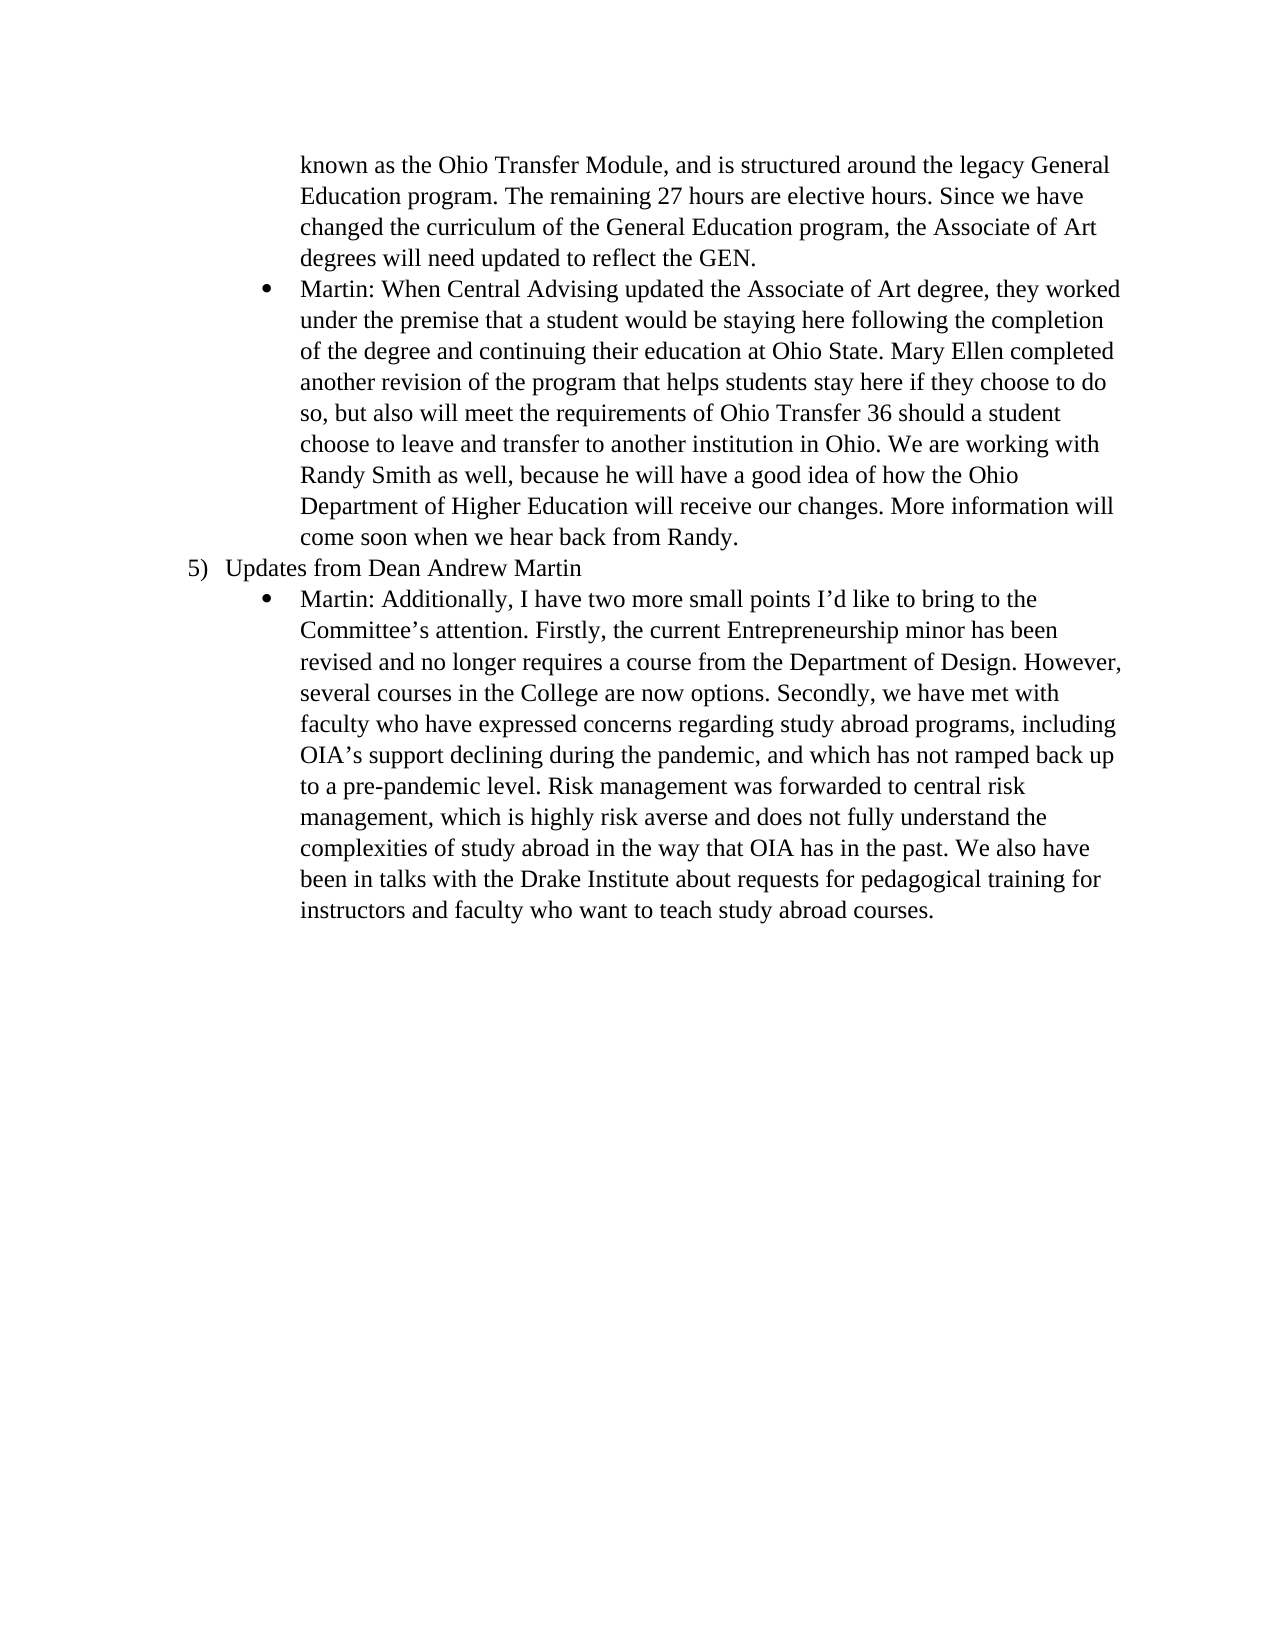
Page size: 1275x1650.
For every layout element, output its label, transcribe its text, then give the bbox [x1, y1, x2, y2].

list Martin: Additionally, I have two more small points I’d like to bring to the Committee’s attention. Firstly, the current Entrepreneurship minor has been revised and no longer requires a course from the Department of Design. However, several courses in the College are now options. Secondly, we have met with faculty who have expressed concerns regarding study abroad programs, including OIA’s support declining during the pandemic, and which has not ramped back up to a pre-pandemic level. Risk management was forwarded to central risk management, which is highly risk averse and does not fully understand the complexities of study abroad in the way that OIA has in the past. We also have been in talks with the Drake Institute about requests for pedagogical training for instructors and faculty who want to teach study abroad courses. [262, 584, 1125, 924]
list Martin: When Central Advising updated the Associate of Art degree, they worked under the premise that a student would be staying here following the completion of the degree and continuing their education at Ohio State. Mary Ellen completed another revision of the program that helps students stay here if they choose to do so, but also will meet the requirements of Ohio Transfer 36 should a student choose to leave and transfer to another institution in Ohio. We are working with Randy Smith as well, because he will have a good idea of how the Ohio Department of Higher Education will receive our changes. More information will come soon when we hear back from Randy. [262, 274, 1125, 551]
list Updates from Dean Andrew Martin [187, 553, 1125, 582]
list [262, 150, 1125, 272]
